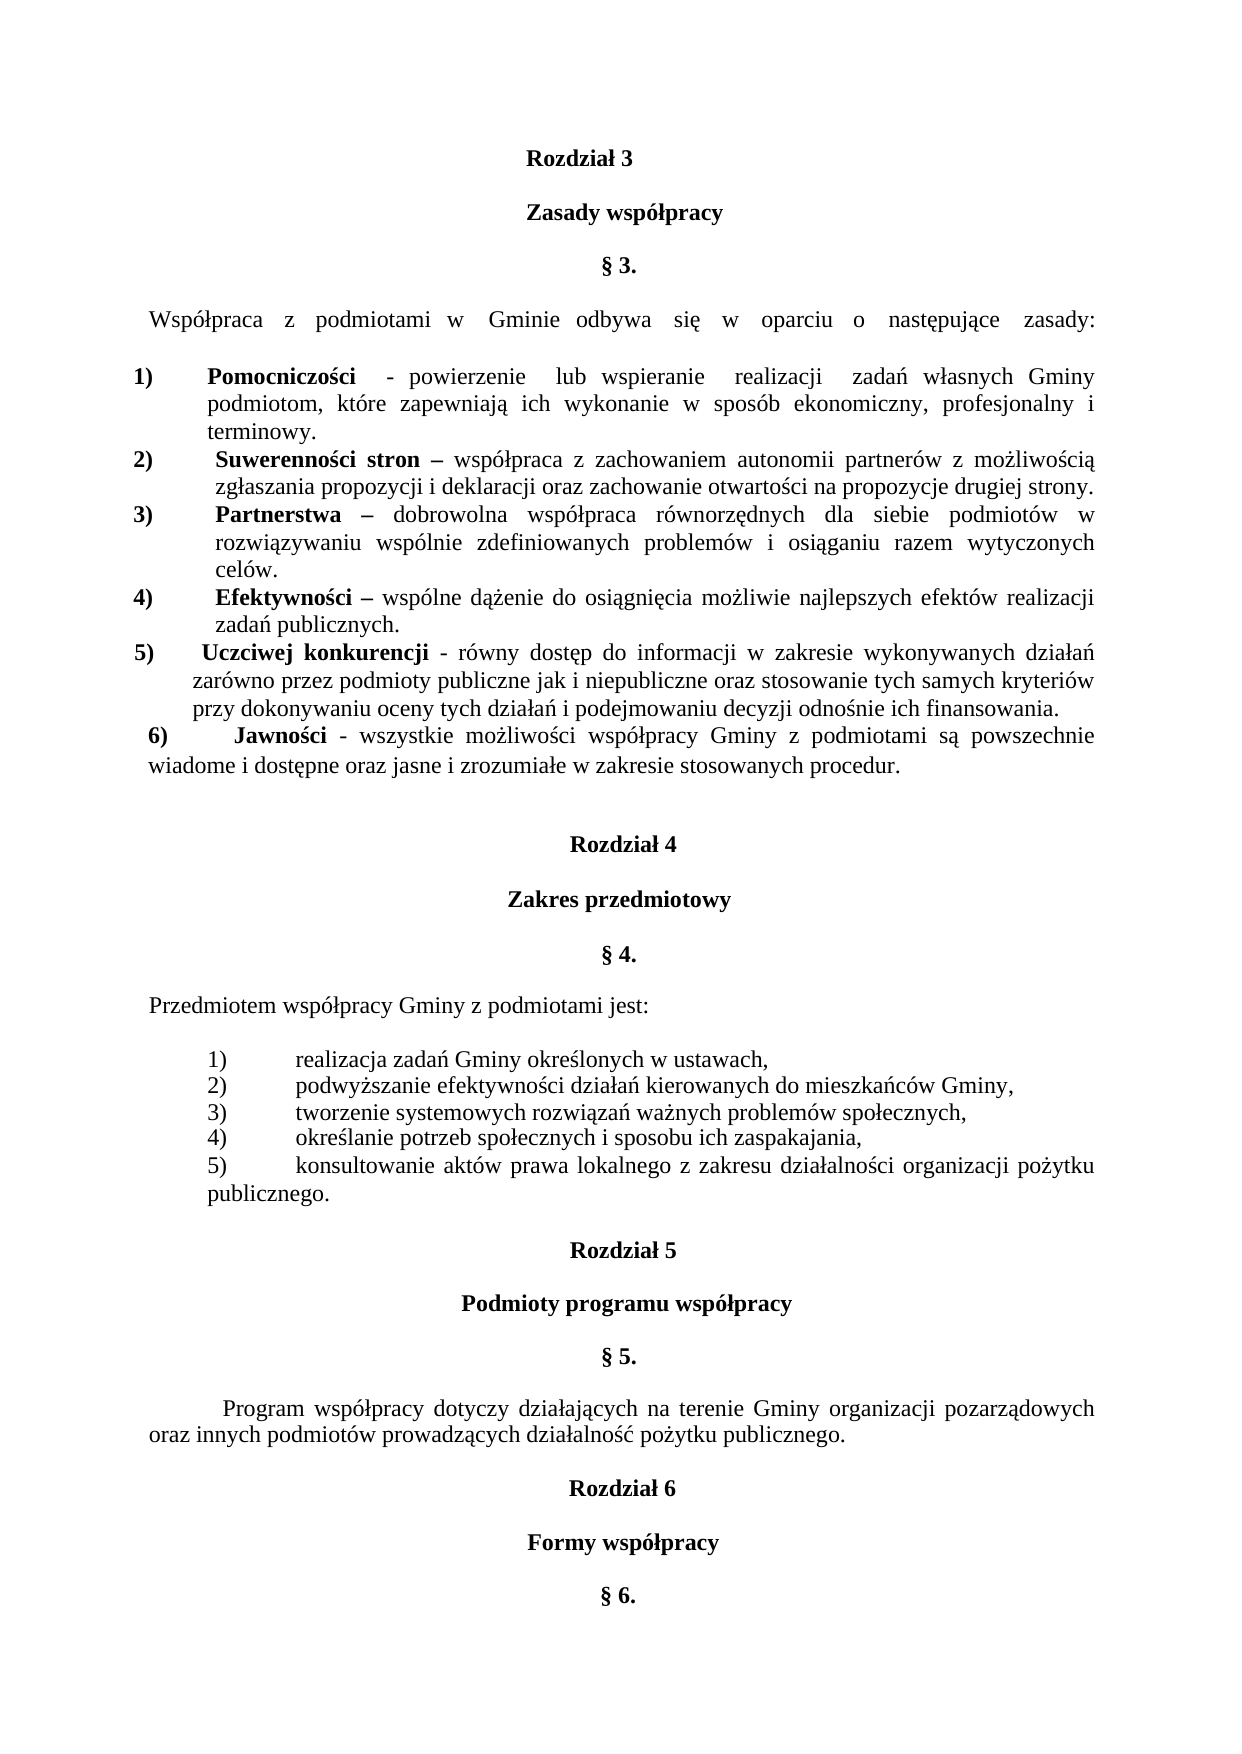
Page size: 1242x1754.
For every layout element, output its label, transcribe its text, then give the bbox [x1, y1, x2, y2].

text Zasady współpracy [526, 199, 1096, 226]
text Program współpracy dotyczy działających na terenie Gminy organizacji pozarządowych oraz innych podmiotów prowadzących działalność pożytku publicznego. [149, 1396, 1096, 1448]
text Rozdział 5 [569, 1237, 1096, 1264]
list Suwerenności stron – współpraca z zachowaniem autonomii partnerów z możliwością zgłaszania propozycji i deklaracji oraz zachowanie otwartości na propozycje drugiej strony. [133, 445, 1096, 500]
list Pomocniczości - powierzenie lub wspieranie realizacji zadań własnych Gminy podmiotom, które zapewniają ich wykonanie w sposób ekonomiczny, profesjonalny i terminowy. [133, 362, 1096, 445]
list podwyższanie efektywności działań kierowanych do mieszkańców Gminy, [207, 1072, 1096, 1099]
text Zakres przedmiotowy [507, 886, 1096, 913]
text § 5. [601, 1342, 1096, 1370]
text Formy współpracy [527, 1530, 1096, 1556]
text Podmioty programu współpracy [461, 1292, 1096, 1317]
list realizacja zadań Gminy określonych w ustawach, [207, 1045, 1096, 1072]
text § 3. [601, 251, 1096, 279]
list konsultowanie aktów prawa lokalnego z zakresu działalności organizacji pożytku publicznego. [207, 1151, 1096, 1206]
list Partnerstwa – dobrowolna współpraca równorzędnych dla siebie podmiotów w rozwiązywaniu wspólnie zdefiniowanych problemów i osiąganiu razem wytyczonych celów. [133, 500, 1096, 583]
text Rozdział 4 [569, 831, 1096, 858]
text § 6. [600, 1582, 1096, 1609]
text § 4. [601, 940, 1096, 967]
list Jawności - wszystkie możliwości współpracy Gminy z podmiotami są powszechnie wiadome i dostępne oraz jasne i zrozumiałe w zakresie stosowanych procedur. [148, 721, 1096, 778]
text Rozdział 3 [526, 145, 1096, 172]
text Rozdział 6 [569, 1475, 1096, 1502]
list Efektywności – wspólne dążenie do osiągnięcia możliwie najlepszych efektów realizacji zadań publicznych. [133, 583, 1096, 638]
list Uczciwej konkurencji - równy dostęp do informacji w zakresie wykonywanych działań zarówno przez podmioty publiczne jak i niepubliczne oraz stosowanie tych samych kryteriów przy dokonywaniu oceny tych działań i podejmowaniu decyzji odnośnie ich finansowania. [134, 638, 1096, 721]
list tworzenie systemowych rozwiązań ważnych problemów społecznych, [207, 1099, 1096, 1125]
text Współpraca z podmiotami w Gminie odbywa się w oparciu o następujące zasady: [149, 305, 1096, 333]
text Przedmiotem współpracy Gminy z podmiotami jest: [149, 991, 1096, 1019]
list określanie potrzeb społecznych i sposobu ich zaspakajania, [207, 1125, 1096, 1150]
